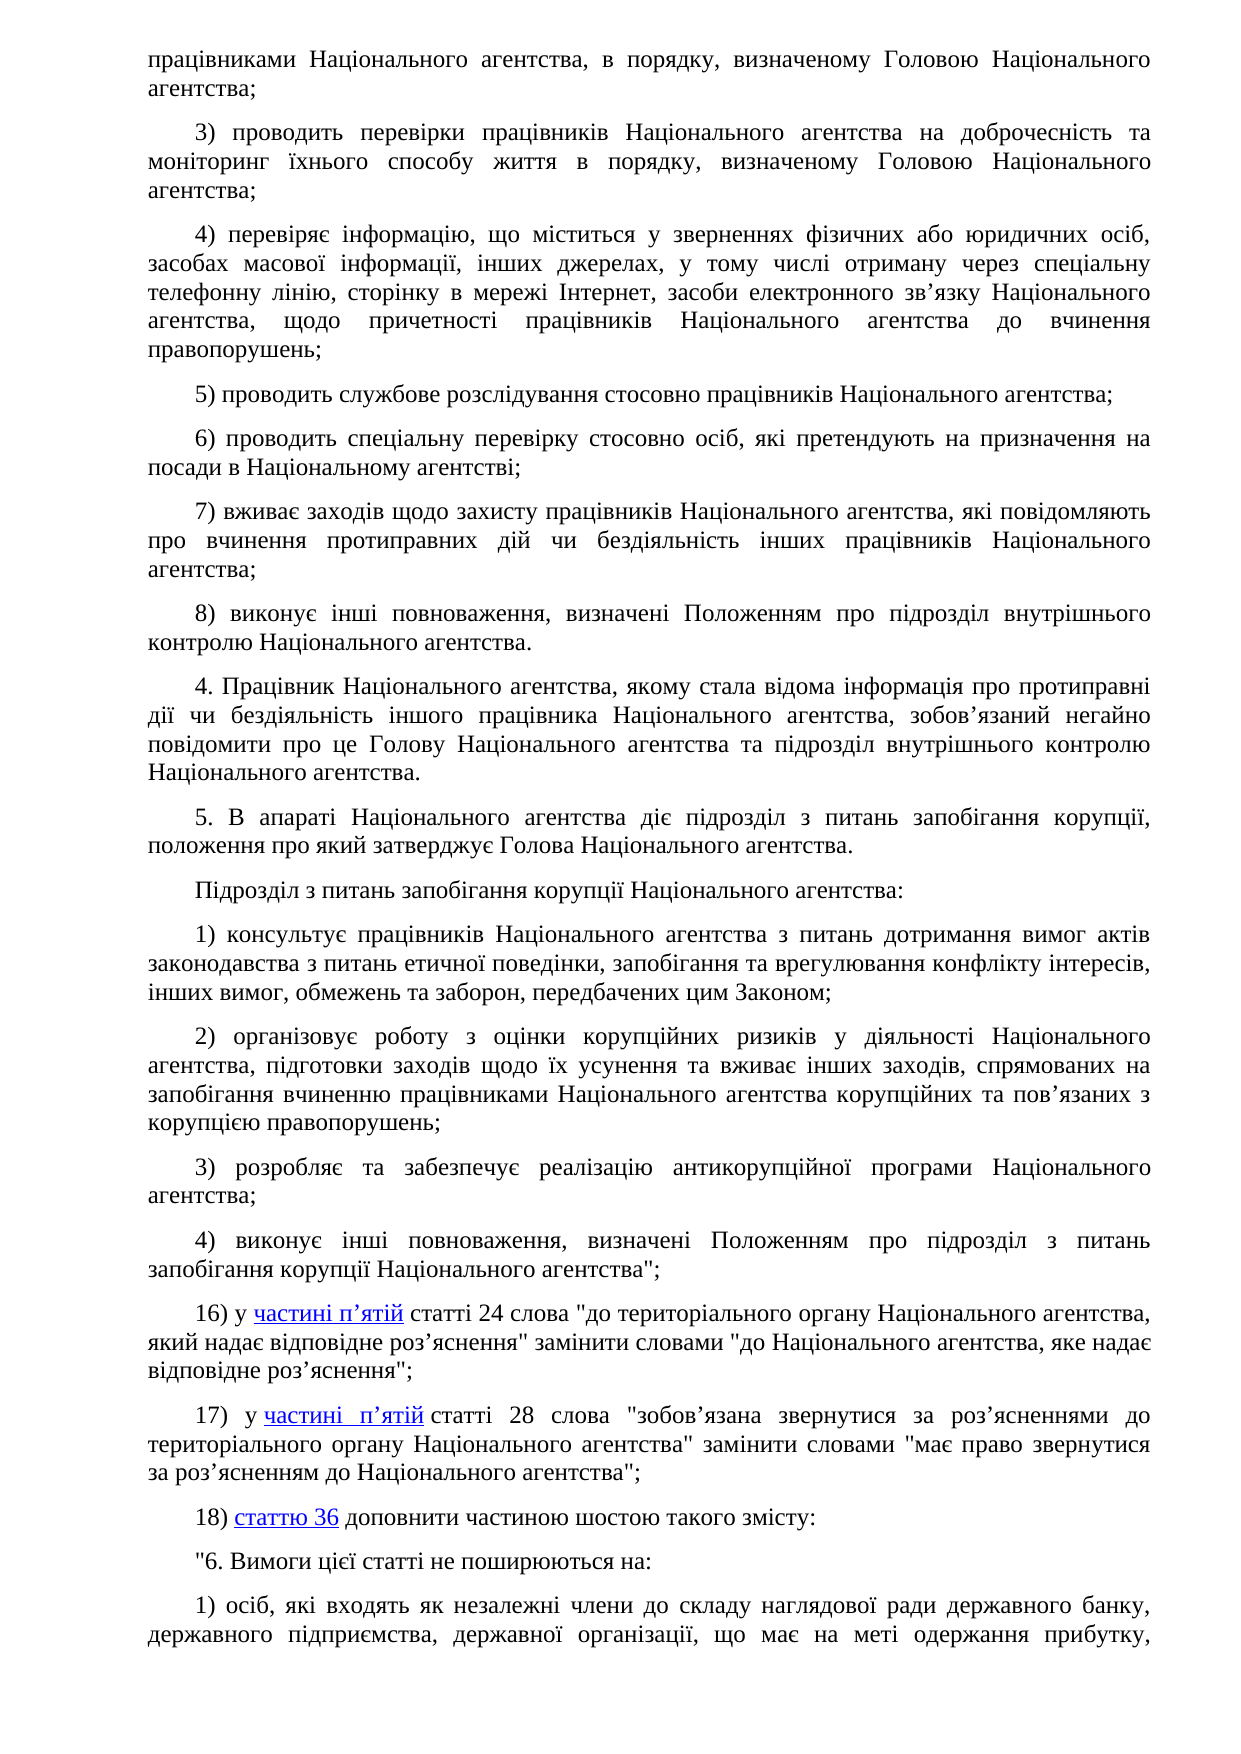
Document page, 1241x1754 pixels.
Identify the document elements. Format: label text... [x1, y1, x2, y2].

text 2) організовує роботу з оцінки корупційних ризиків у діяльності Національного агентства, підготовки заходів щодо їх усунення та вживає інших заходів, спрямованих на запобігання вчиненню працівниками Національного агентства корупційних та пов’язаних з корупцією правопорушень; [148, 1021, 1152, 1136]
text Підрозділ з питань запобігання корупції Національного агентства: [148, 875, 1152, 904]
text 4) перевіряє інформацію, що міститься у зверненнях фізичних або юридичних осіб, засобах масової інформації, інших джерелах, у тому числі отриману через спеціальну телефонну лінію, сторінку в мережі Інтернет, засоби електронного зв’язку Національного агентства, щодо причетності працівників Національного агентства до вчинення правопорушень; [148, 219, 1152, 363]
text 17) у частині п’ятій статті 28 слова "зобов’язана звернутися за роз’ясненнями до територіального органу Національного агентства" замінити словами "має право звернутися за роз’ясненням до Національного агентства"; [148, 1400, 1152, 1486]
text 8) виконує інші повноваження, визначені Положенням про підрозділ внутрішнього контролю Національного агентства. [148, 598, 1152, 656]
text 6) проводить спеціальну перевірку стосовно осіб, які претендують на призначення на посади в Національному агентстві; [148, 423, 1152, 481]
text 3) проводить перевірки працівників Національного агентства на доброчесність та моніторинг їхнього способу життя в порядку, визначеному Головою Національного агентства; [148, 117, 1152, 204]
text 1) консультує працівників Національного агентства з питань дотримання вимог актів законодавства з питань етичної поведінки, запобігання та врегулювання конфлікту інтересів, інших вимог, обмежень та заборон, передбачених цим Законом; [148, 919, 1152, 1006]
text 3) розробляє та забезпечує реалізацію антикорупційної програми Національного агентства; [148, 1152, 1152, 1209]
text 18) статтю 36 доповнити частиною шостою такого змісту: [148, 1502, 1152, 1531]
text "6. Вимоги цієї статті не поширюються на: [148, 1546, 1152, 1575]
text 5. В апараті Національного агентства діє підрозділ з питань запобігання корупції, положення про який затверджує Голова Національного агентства. [148, 802, 1152, 859]
text 5) проводить службове розслідування стосовно працівників Національного агентства; [148, 379, 1152, 407]
text 4. Працівник Національного агентства, якому стала відома інформація про протиправні дії чи бездіяльність іншого працівника Національного агентства, зобов’язаний негайно повідомити про це Голову Національного агентства та підрозділ внутрішнього контролю Національного агентства. [148, 671, 1152, 786]
text 7) вживає заходів щодо захисту працівників Національного агентства, які повідомляють про вчинення протиправних дій чи бездіяльність інших працівників Національного агентства; [148, 496, 1152, 582]
text 4) виконує інші повноваження, визначені Положенням про підрозділ з питань запобігання корупції Національного агентства"; [148, 1225, 1152, 1282]
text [148, 1591, 1152, 1648]
text 16) у частині п’ятій статті 24 слова "до територіального органу Національного агентства, який надає відповідне роз’яснення" замінити словами "до Національного агентства, яке надає відповідне роз’яснення"; [148, 1298, 1152, 1384]
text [148, 44, 1152, 102]
